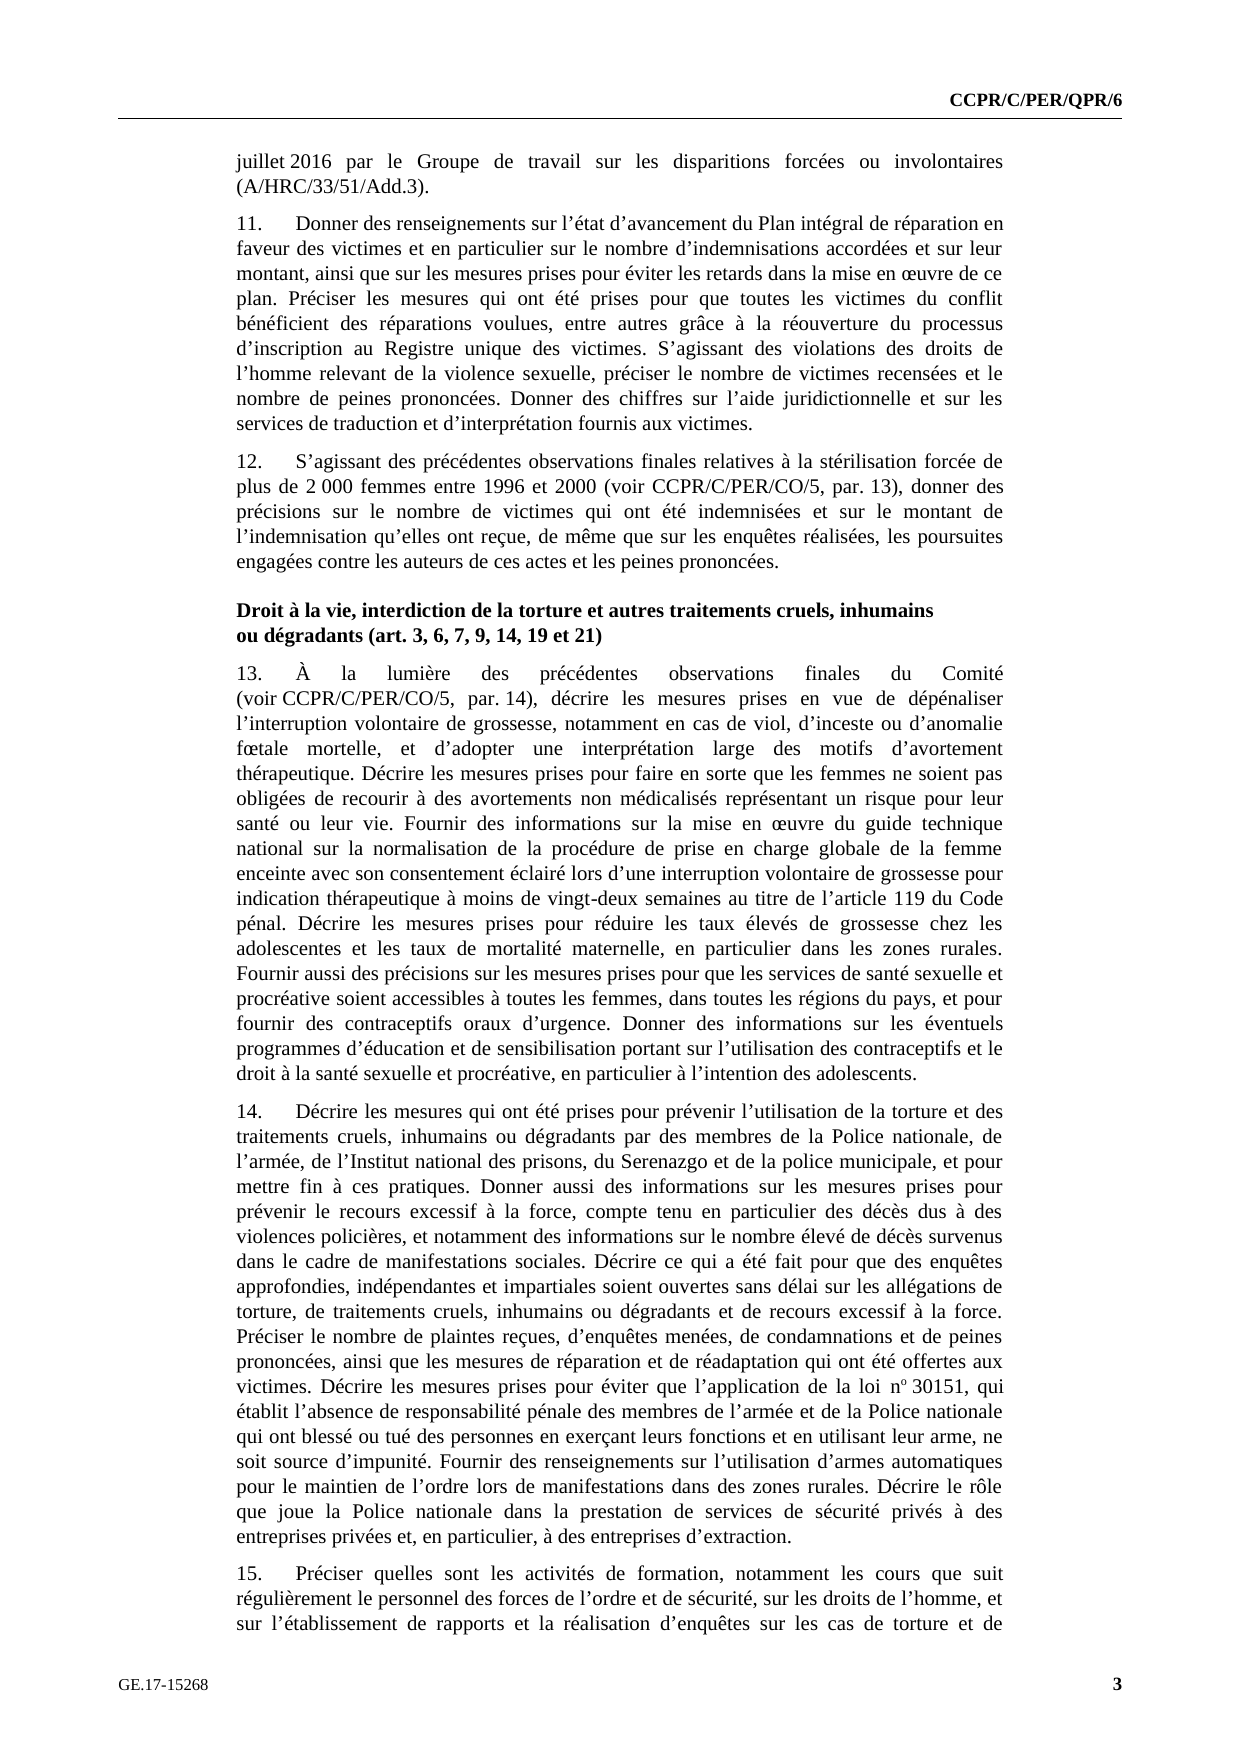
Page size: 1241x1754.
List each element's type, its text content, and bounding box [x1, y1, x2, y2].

text 13. À la lumière des précédentes observations finales du Comité (voir CCPR/C/PER/CO/5, par. 14), décrire les mesures prises en vue de dépénaliser l’interruption volontaire de grossesse, notamment en cas de viol, d’inceste ou d’anomalie fœtale mortelle, et d’adopter une interprétation large des motifs d’avortement thérapeutique. Décrire les mesures prises pour faire en sorte que les femmes ne soient pas obligées de recourir à des avortements non médicalisés représentant un risque pour leur santé ou leur vie. Fournir des informations sur la mise en œuvre du guide technique national sur la normalisation de la procédure de prise en charge globale de la femme enceinte avec son consentement éclairé lors d’une interruption volontaire de grossesse pour indication thérapeutique à moins de vingt-deux semaines au titre de l’article 119 du Code pénal. Décrire les mesures prises pour réduire les taux élevés de grossesse chez les adolescentes et les taux de mortalité maternelle, en particulier dans les zones rurales. Fournir aussi des précisions sur les mesures prises pour que les services de santé sexuelle et procréative soient accessibles à toutes les femmes, dans toutes les régions du pays, et pour fournir des contraceptifs oraux d’urgence. Donner des informations sur les éventuels programmes d’éducation et de sensibilisation portant sur l’utilisation des contraceptifs et le droit à la santé sexuelle et procréative, en particulier à l’intention des adolescents. [236, 660, 1004, 1085]
text Droit à la vie, interdiction de la torture et autres traitements cruels, inhumains ou dégradants (art. 3, 6, 7, 9, 14, 19 et 21) [118, 598, 1004, 648]
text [236, 1560, 1004, 1635]
text 11. Donner des renseignements sur l’état d’avancement du Plan intégral de réparation en faveur des victimes et en particulier sur le nombre d’indemnisations accordées et sur leur montant, ainsi que sur les mesures prises pour éviter les retards dans la mise en œuvre de ce plan. Préciser les mesures qui ont été prises pour que toutes les victimes du conflit bénéficient des réparations voulues, entre autres grâce à la réouverture du processus d’inscription au Registre unique des victimes. S’agissant des violations des droits de l’homme relevant de la violence sexuelle, préciser le nombre de victimes recensées et le nombre de peines prononcées. Donner des chiffres sur l’aide juridictionnelle et sur les services de traduction et d’interprétation fournis aux victimes. [236, 210, 1004, 435]
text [236, 148, 1004, 198]
text 12. S’agissant des précédentes observations finales relatives à la stérilisation forcée de plus de 2 000 femmes entre 1996 et 2000 (voir CCPR/C/PER/CO/5, par. 13), donner des précisions sur le nombre de victimes qui ont été indemnisées et sur le montant de l’indemnisation qu’elles ont reçue, de même que sur les enquêtes réalisées, les poursuites engagées contre les auteurs de ces actes et les peines prononcées. [236, 448, 1004, 573]
text 14. Décrire les mesures qui ont été prises pour prévenir l’utilisation de la torture et des traitements cruels, inhumains ou dégradants par des membres de la Police nationale, de l’armée, de l’Institut national des prisons, du Serenazgo et de la police municipale, et pour mettre fin à ces pratiques. Donner aussi des informations sur les mesures prises pour prévenir le recours excessif à la force, compte tenu en particulier des décès dus à des violences policières, et notamment des informations sur le nombre élevé de décès survenus dans le cadre de manifestations sociales. Décrire ce qui a été fait pour que des enquêtes approfondies, indépendantes et impartiales soient ouvertes sans délai sur les allégations de torture, de traitements cruels, inhumains ou dégradants et de recours excessif à la force. Préciser le nombre de plaintes reçues, d’enquêtes menées, de condamnations et de peines prononcées, ainsi que les mesures de réparation et de réadaptation qui ont été offertes aux victimes. Décrire les mesures prises pour éviter que l’application de la loi no 30151, qui établit l’absence de responsabilité pénale des membres de l’armée et de la Police nationale qui ont blessé ou tué des personnes en exerçant leurs fonctions et en utilisant leur arme, ne soit source d’impunité. Fournir des renseignements sur l’utilisation d’armes automatiques pour le maintien de l’ordre lors de manifestations dans des zones rurales. Décrire le rôle que joue la Police nationale dans la prestation de services de sécurité privés à des entreprises privées et, en particulier, à des entreprises d’extraction. [236, 1098, 1004, 1548]
